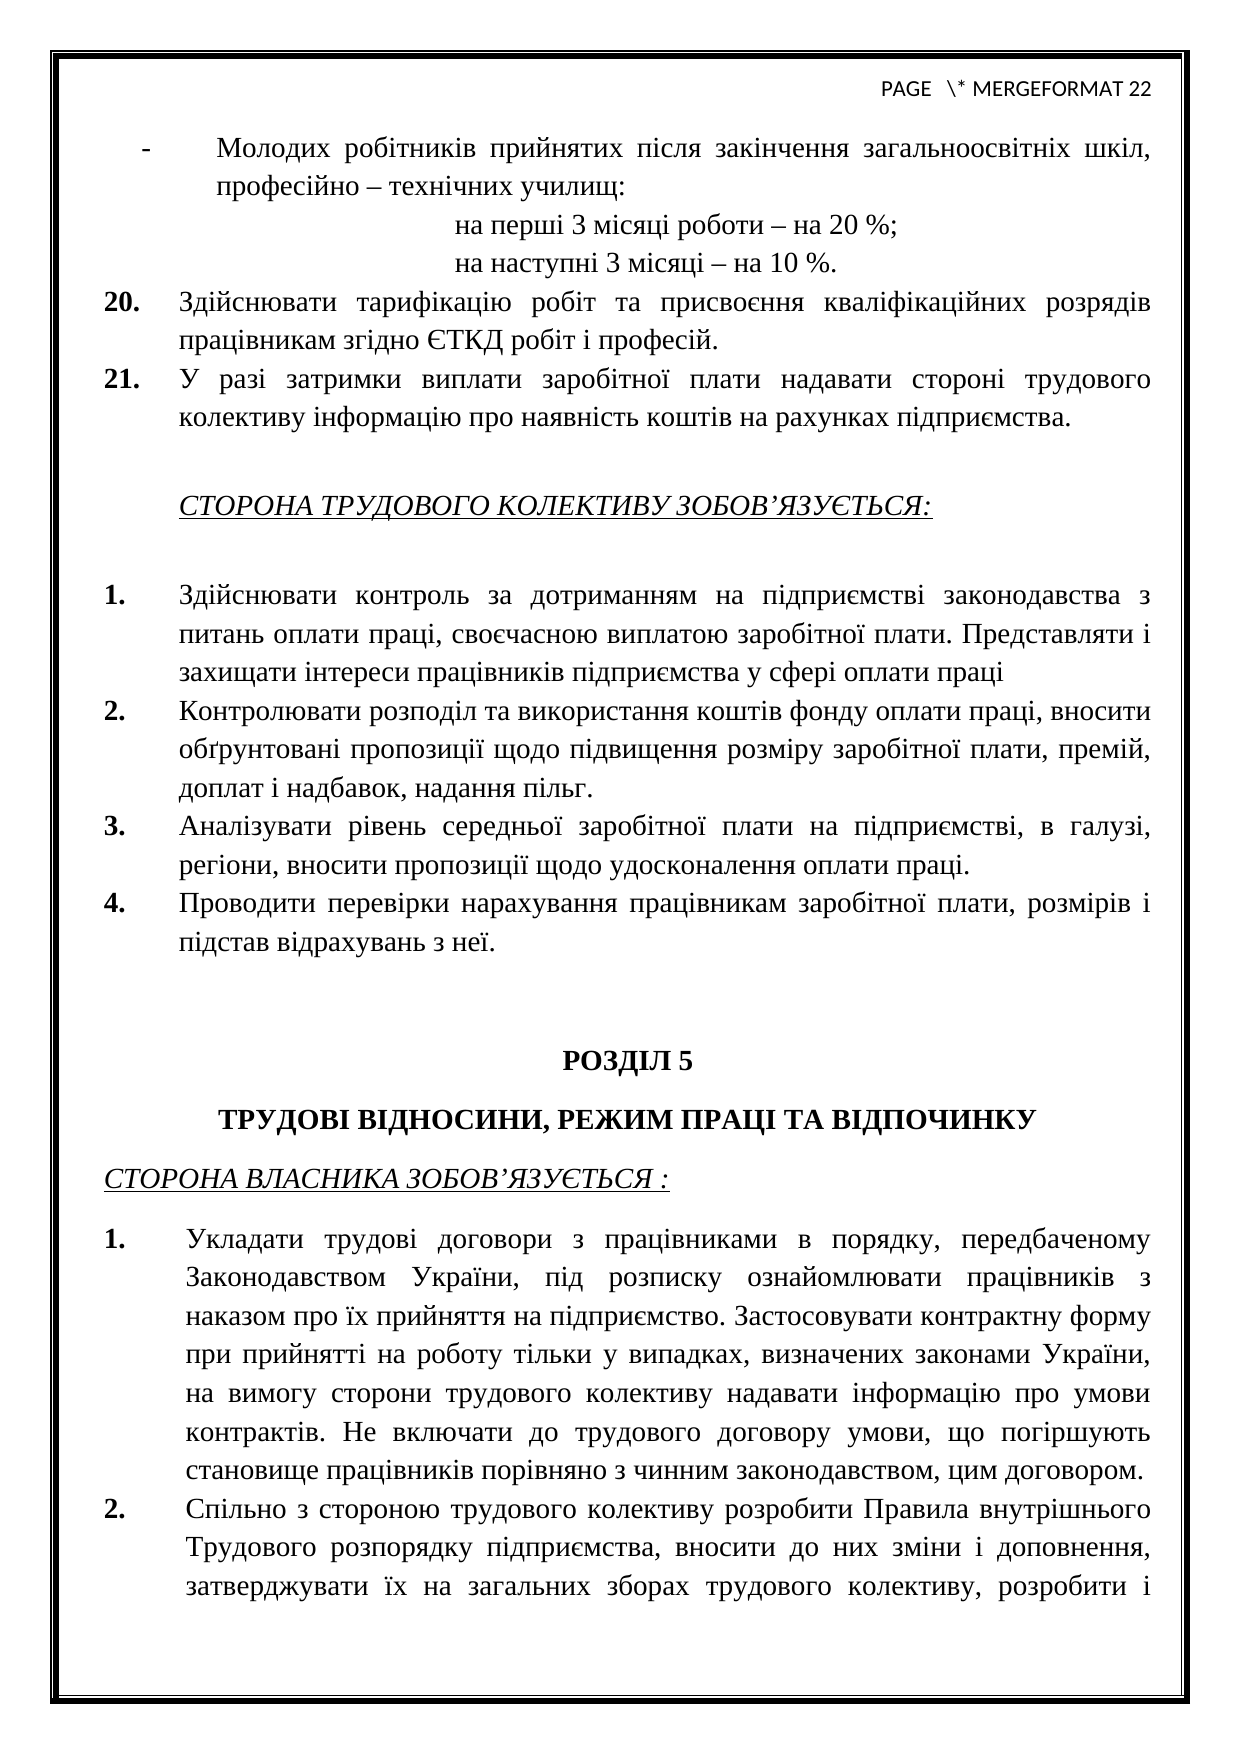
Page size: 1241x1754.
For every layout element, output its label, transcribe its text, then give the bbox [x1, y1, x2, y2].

list Проводити перевірки нарахування працівникам заробітної плати, розмірів і підстав відрахувань з неї. [103, 886, 1152, 958]
list СТОРОНА ТРУДОВОГО КОЛЕКТИВУ ЗОБОВ’ЯЗУЄТЬСЯ: [178, 488, 1152, 522]
text РОЗДІЛ 5 [103, 1043, 1152, 1076]
list на наступні 3 місяці – на 10 %. [141, 245, 1152, 279]
list Аналізувати рівень середньої заробітної плати на підприємстві, в галузі, регіони, вносити пропозиції щодо удосконалення оплати праці. [103, 808, 1152, 881]
list Контролювати розподіл та використання коштів фонду оплати праці, вносити обґрунтовані пропозиції щодо підвищення розміру заробітної плати, премій, доплат і надбавок, надання пільг. [103, 693, 1152, 803]
list Молодих робітників прийнятих після закінчення загальноосвітніх шкіл, професійно – технічних училищ: [141, 130, 1152, 202]
text СТОРОНА ВЛАСНИКА ЗОБОВ’ЯЗУЄТЬСЯ : [103, 1162, 1152, 1195]
list У разі затримки виплати заробітної плати надавати стороні трудового колективу інформацію про наявність коштів на рахунках підприємства. [103, 361, 1152, 433]
text ТРУДОВІ ВІДНОСИНИ, РЕЖИМ ПРАЦІ ТА ВІДПОЧИНКУ [103, 1102, 1152, 1136]
list на перші 3 місяці роботи – на 20 %; [141, 207, 1152, 240]
list Здійснювати контроль за дотриманням на підприємстві законодавства з питань оплати праці, своєчасною виплатою заробітної плати. Представляти і захищати інтереси працівників підприємства у сфері оплати праці [103, 577, 1152, 688]
list Здійснювати тарифікацію робіт та присвоєння кваліфікаційних розрядів працівникам згідно ЄТКД робіт і професій. [103, 284, 1152, 356]
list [103, 1491, 1152, 1601]
list Укладати трудові договори з працівниками в порядку, передбаченому Законодавством України, під розписку ознайомлювати працівників з наказом про їх прийняття на підприємство. Застосовувати контрактну форму при прийнятті на роботу тільки у випадках, визначених законами України, на вимогу сторони трудового колективу надавати інформацію про умови контрактів. Не включати до трудового договору умови, що погіршують становище працівників порівняно з чинним законодавством, цим договором. [103, 1221, 1152, 1486]
